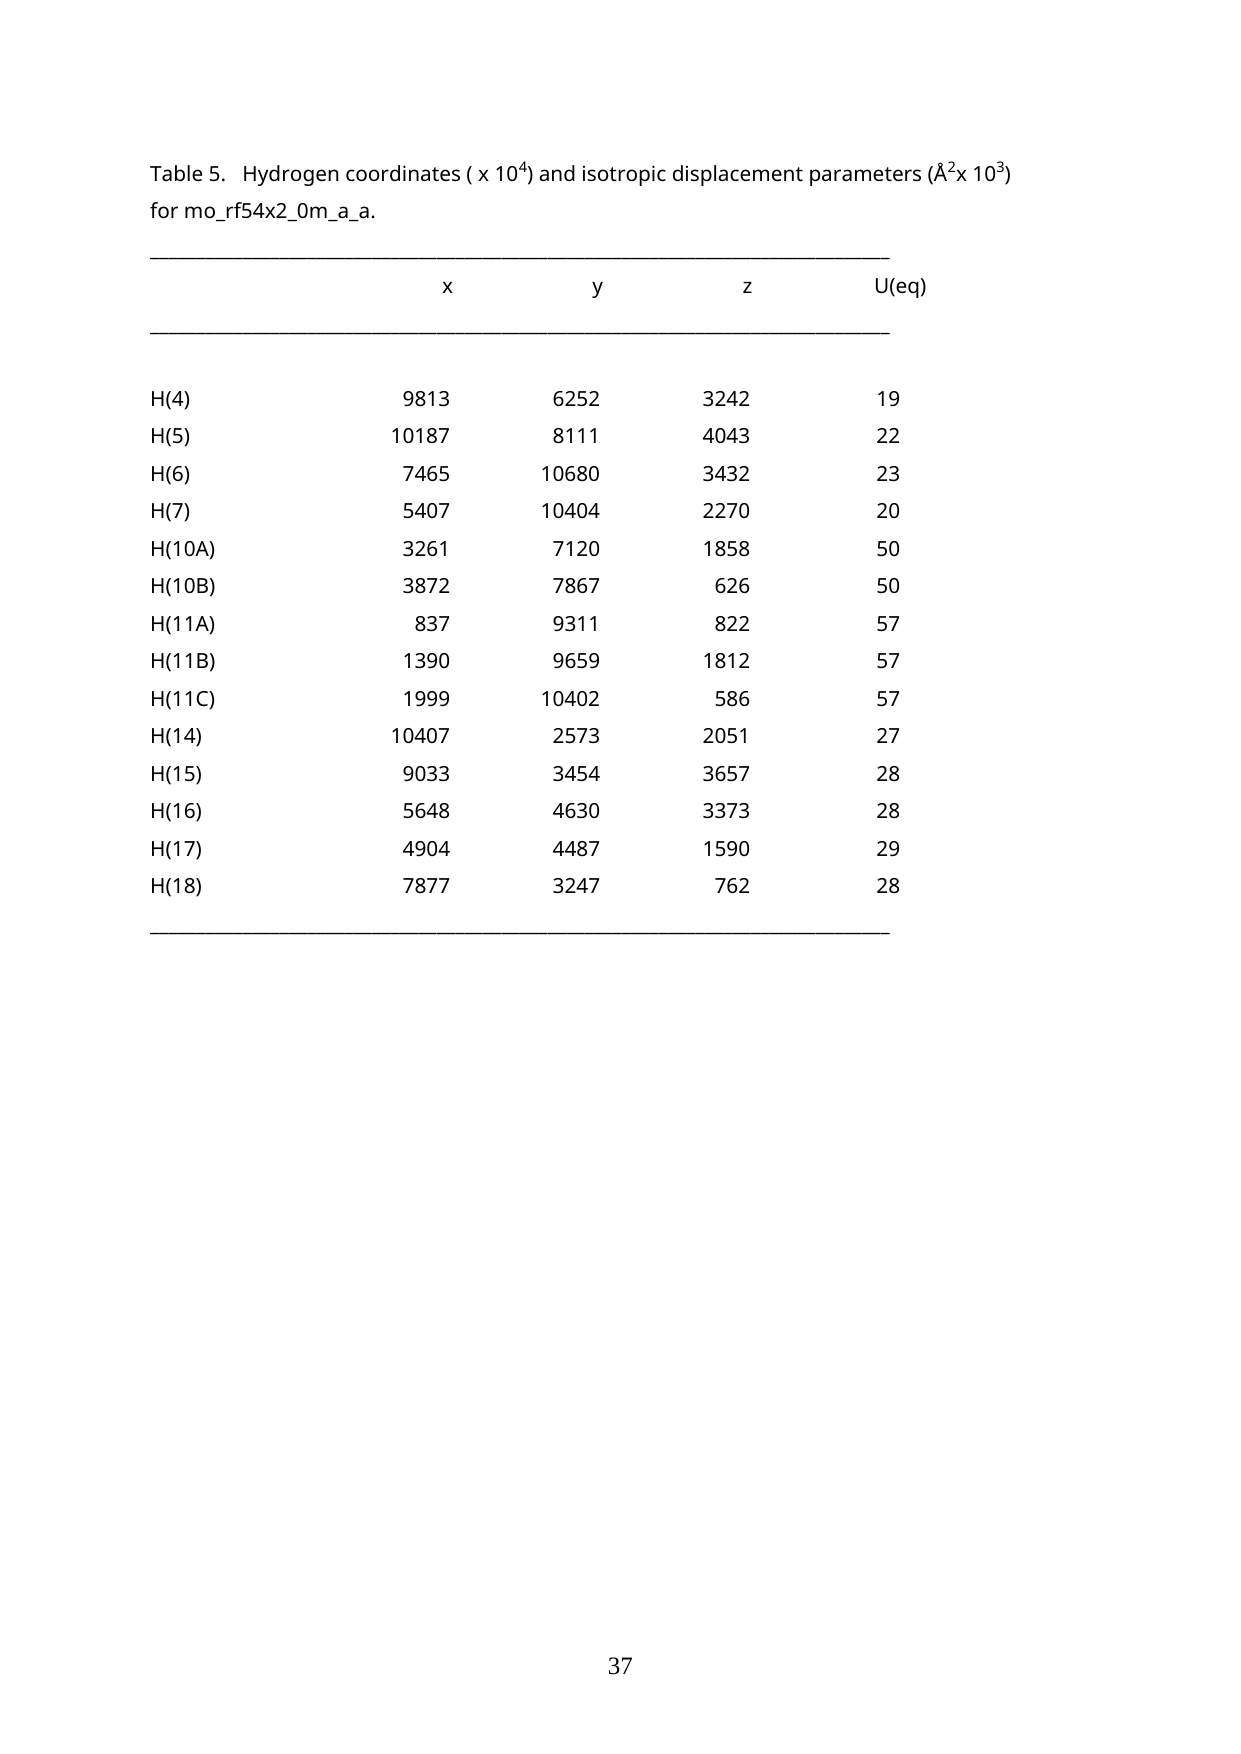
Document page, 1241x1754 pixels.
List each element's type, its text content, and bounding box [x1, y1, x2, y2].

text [150, 150, 1090, 187]
text H(10B) 3872 7867 626 50 [150, 562, 1090, 600]
text H(11C) 1999 10402 586 57 [150, 675, 1090, 712]
text H(10A) 3261 7120 1858 50 [150, 525, 1090, 562]
text for mo_rf54x2_0m_a_a. [150, 187, 1090, 225]
text ________________________________________________________________________________ [150, 300, 1090, 337]
text H(7) 5407 10404 2270 20 [150, 487, 1090, 525]
text H(11A) 837 9311 822 57 [150, 600, 1090, 637]
text H(4) 9813 6252 3242 19 [150, 375, 1090, 412]
text H(18) 7877 3247 762 28 [150, 862, 1090, 900]
text x y z U(eq) [150, 262, 1090, 300]
text H(6) 7465 10680 3432 23 [150, 450, 1090, 487]
text H(5) 10187 8111 4043 22 [150, 412, 1090, 450]
text H(11B) 1390 9659 1812 57 [150, 637, 1090, 675]
text H(17) 4904 4487 1590 29 [150, 825, 1090, 862]
text ________________________________________________________________________________Table 6. Torsion angles [°] for mo_rf54x2_0m_a_a. [150, 900, 1090, 937]
text ________________________________________________________________________________ [150, 225, 1090, 262]
text H(15) 9033 3454 3657 28 [150, 750, 1090, 787]
text H(14) 10407 2573 2051 27 [150, 712, 1090, 750]
text H(16) 5648 4630 3373 28 [150, 787, 1090, 825]
